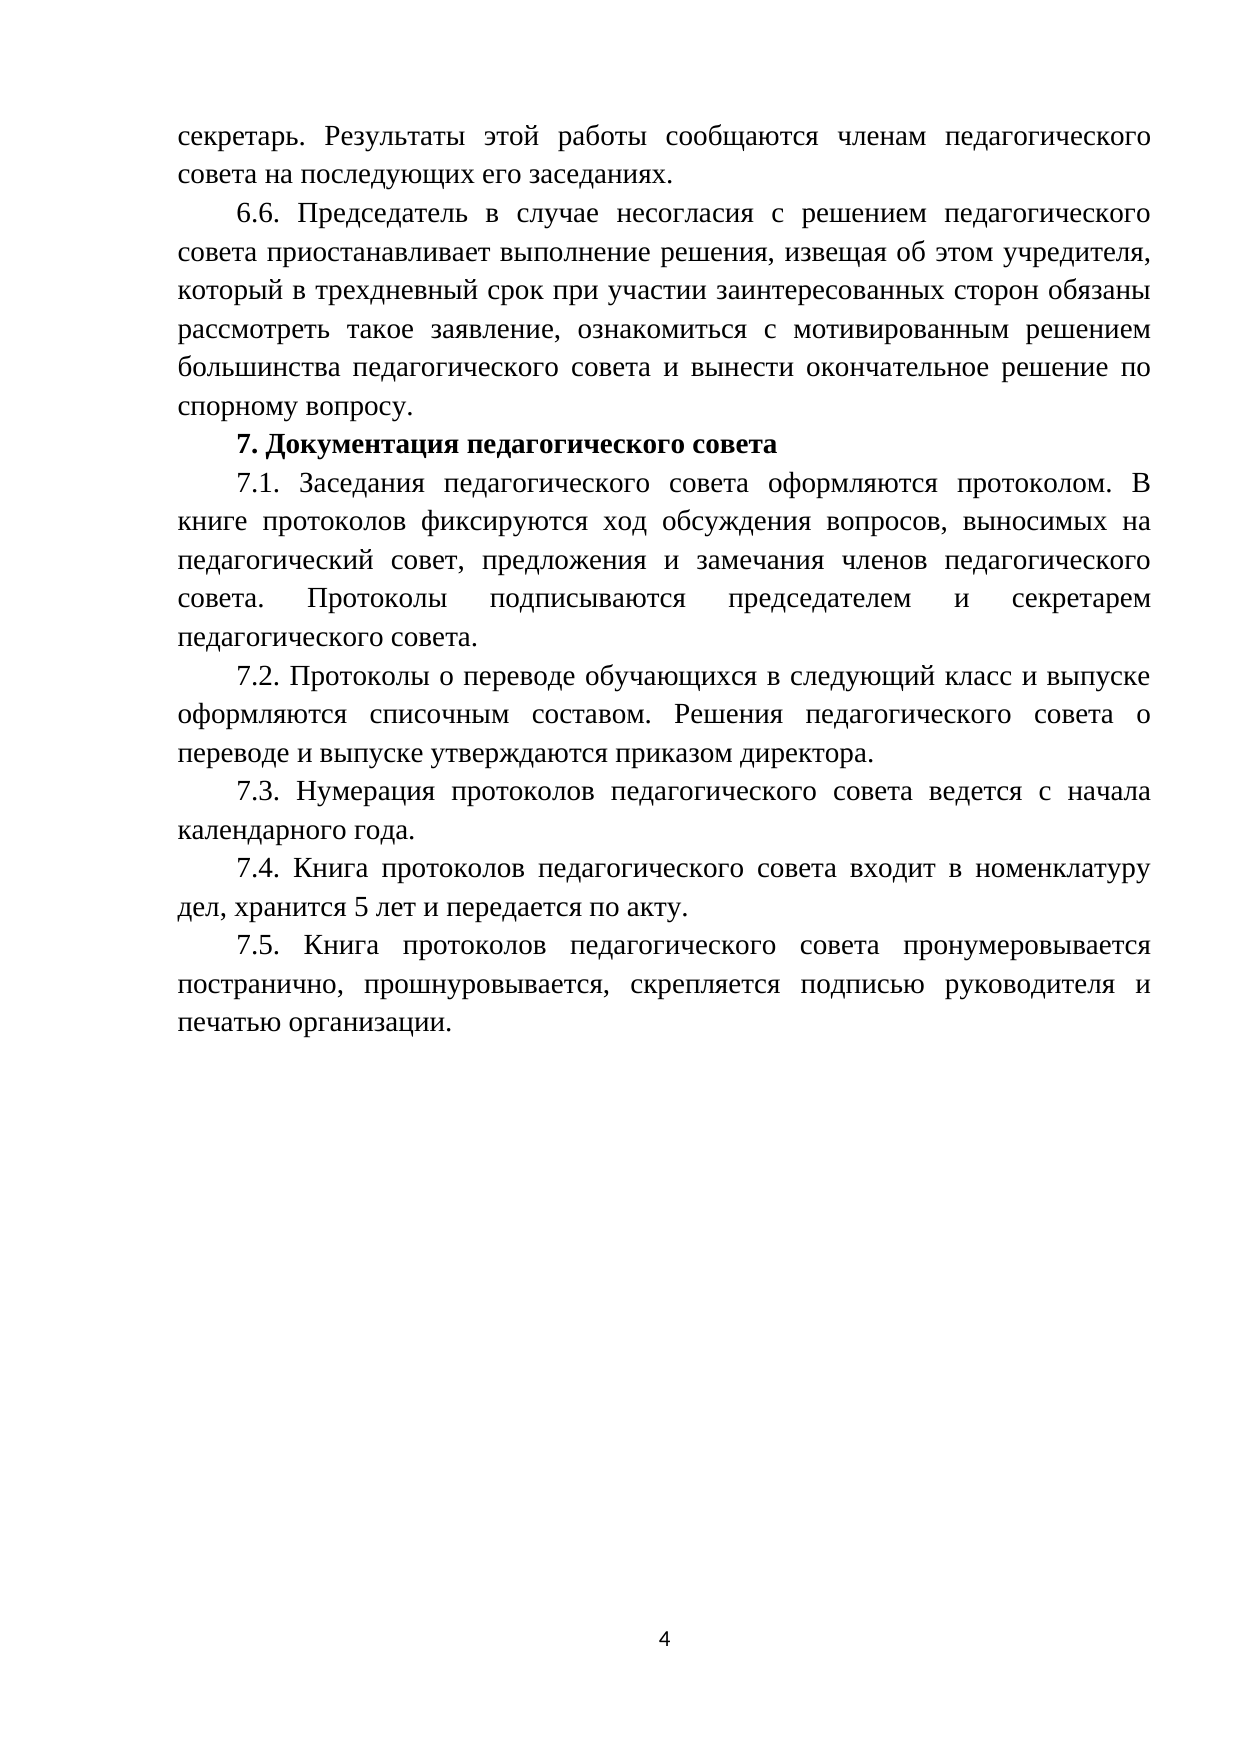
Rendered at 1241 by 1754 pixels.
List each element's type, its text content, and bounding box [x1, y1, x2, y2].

text 7. Документация педагогического совета [177, 426, 1152, 460]
text 7.3. Нумерация протоколов педагогического совета ведется с начала календарного года. [177, 773, 1152, 845]
text 7.2. Протоколы о переводе обучающихся в следующий класс и выпуске оформляются списочным составом. Решения педагогического совета о переводе и выпуске утверждаются приказом директора. [177, 658, 1152, 768]
text 6.6. Председатель в случае несогласия с решением педагогического совета приостанавливает выполнение решения, извещая об этом учредителя, который в трехдневный срок при участии заинтересованных сторон обязаны рассмотреть такое заявление, ознакомиться с мотивированным решением большинства педагогического совета и вынести окончательное решение по спорному вопросу. [177, 195, 1152, 421]
text 7.1. Заседания педагогического совета оформляются протоколом. В книге протоколов фиксируются ход обсуждения вопросов, выносимых на педагогический совет, предложения и замечания членов педагогического совета. Протоколы подписываются председателем и секретарем педагогического совета. [177, 465, 1152, 653]
text 7.4. Книга протоколов педагогического совета входит в номенклатуру дел, хранится 5 лет и передается по акту. [177, 850, 1152, 922]
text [177, 118, 1152, 190]
text 7.5. Книга протоколов педагогического совета пронумеровывается постранично, прошнуровывается, скрепляется подписью руководителя и печатью организации. [177, 927, 1152, 1038]
